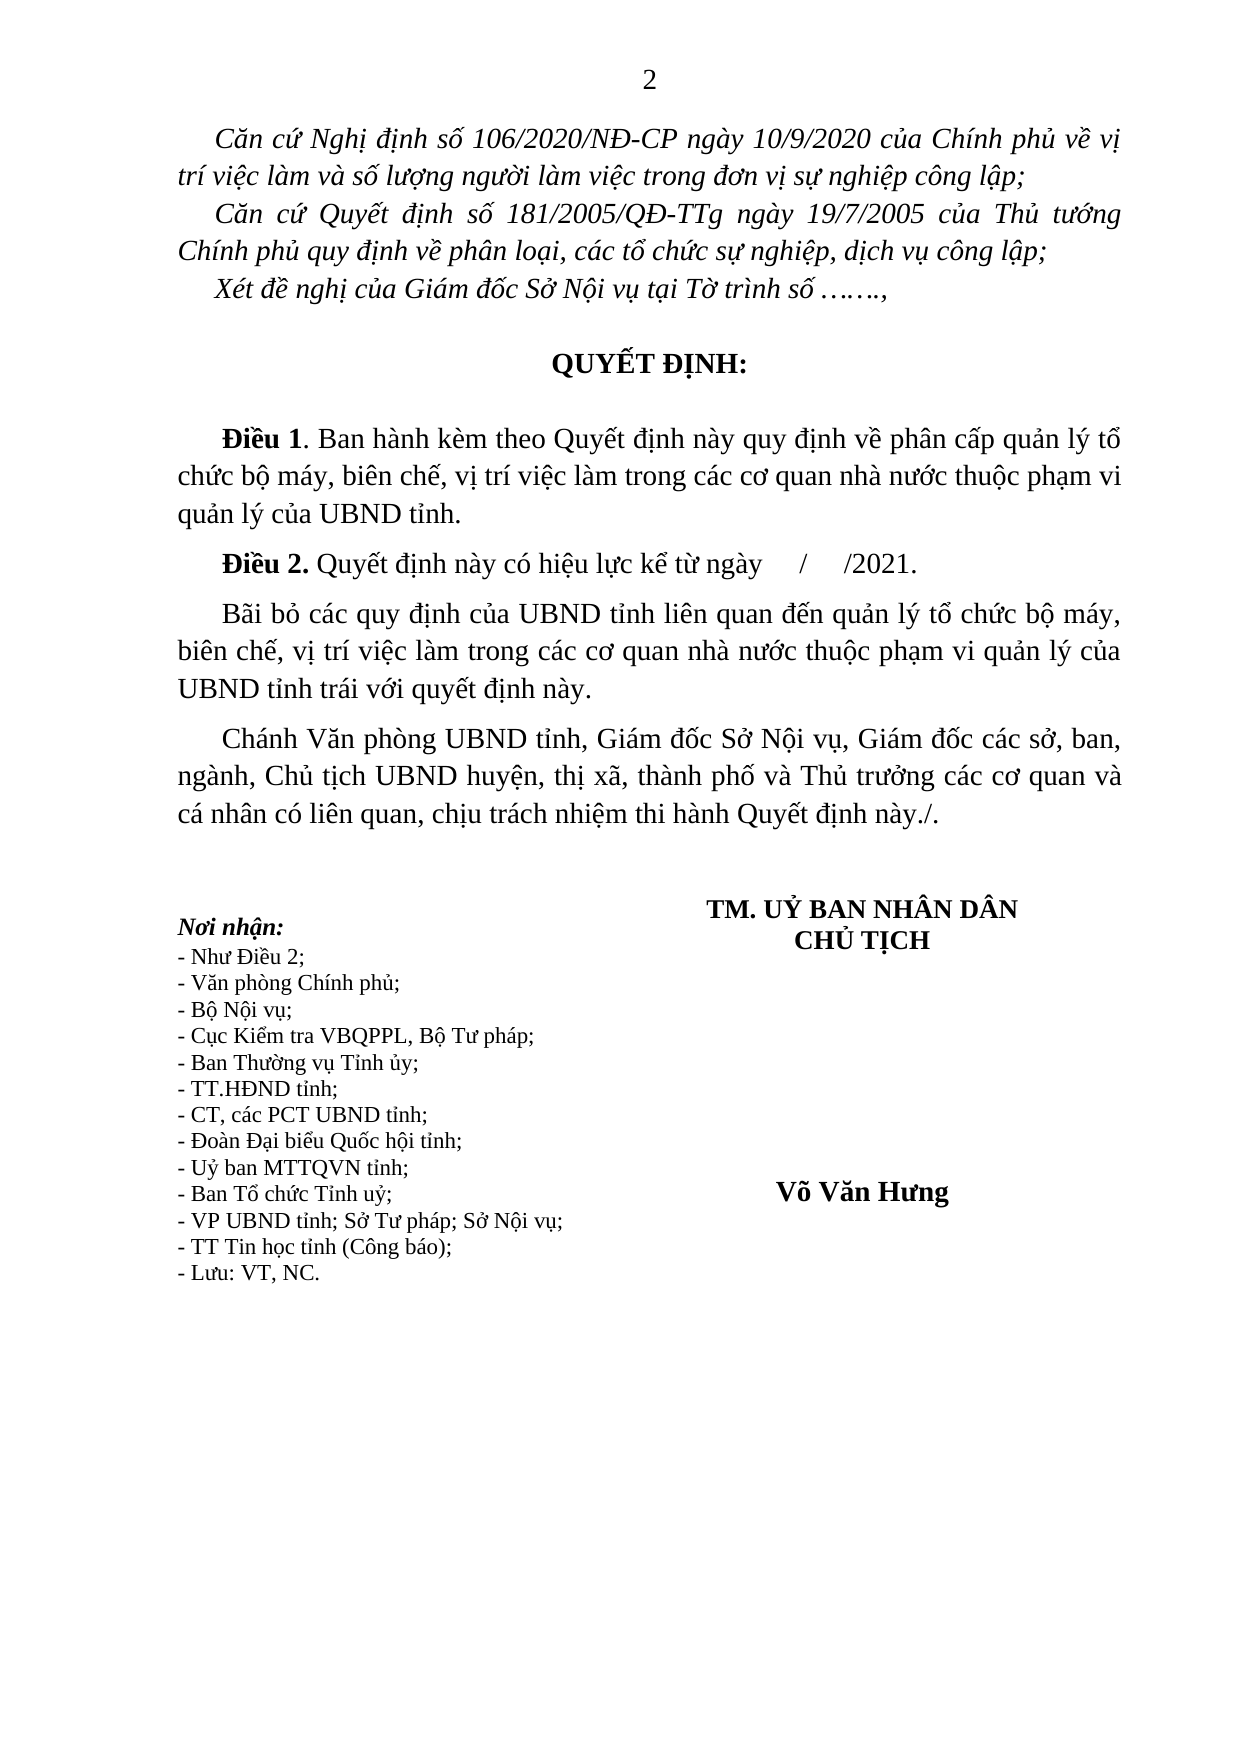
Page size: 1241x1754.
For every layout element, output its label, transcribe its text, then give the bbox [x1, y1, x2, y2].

text Chánh Văn phòng UBND tỉnh, Giám đốc Sở Nội vụ, Giám đốc các sở, ban, ngành, Chủ tịch UBND huyện, thị xã, thành phố và Thủ trưởng các cơ quan và cá nhân có liên quan, chịu trách nhiệm thi hành Quyết định này./. [177, 718, 1122, 831]
text Xét đề nghị của Giám đốc Sở Nội vụ tại Tờ trình số ……., [177, 268, 1122, 306]
text Điều 2. Quyết định này có hiệu lực kể từ ngày / /2021. [177, 543, 1122, 581]
text Căn cứ Nghị định số 106/2020/NĐ-CP ngày 10/9/2020 của Chính phủ về vị trí việc làm và số lượng người làm việc trong đơn vị sự nghiệp công lập; [177, 118, 1122, 193]
subtitle QUYẾT ĐỊNH: [177, 343, 1122, 381]
text Căn cứ Quyết định số 181/2005/QĐ-TTg ngày 19/7/2005 của Thủ tướng Chính phủ quy định về phân loại, các tổ chức sự nghiệp, dịch vụ công lập; [177, 193, 1122, 268]
text Bãi bỏ các quy định của UBND tỉnh liên quan đến quản lý tổ chức bộ máy, biên chế, vị trí việc làm trong các cơ quan nhà nước thuộc phạm vi quản lý của UBND tỉnh trái với quyết định này. [177, 593, 1122, 706]
text Điều 1. Ban hành kèm theo Quyết định này quy định về phân cấp quản lý tổ chức bộ máy, biên chế, vị trí việc làm trong các cơ quan nhà nước thuộc phạm vi quản lý của UBND tỉnh. [177, 418, 1122, 531]
table_header Nơi nhận: - Như Điều 2; - Văn phòng Chính phủ; - Bộ Nội vụ; - Cục Kiểm tra VBQPPL, Bộ Tư pháp; - Ban Thường vụ Tỉnh ủy; - TT.HĐND tỉnh; - CT, các PCT UBND tỉnh; - Đoàn Đại biểu Quốc hội tỉnh; - Uỷ ban MTTQVN tỉnh; - Ban Tổ chức Tỉnh uỷ; - VP UBND tỉnh; Sở Tư pháp; Sở Nội vụ; - TT Tin học tỉnh (Công báo); - Lưu: VT, NC. [166, 893, 576, 1319]
table_header TM. UỶ BAN NHÂN DÂN CHỦ TỊCH Võ Văn Hưng [576, 893, 1148, 1319]
